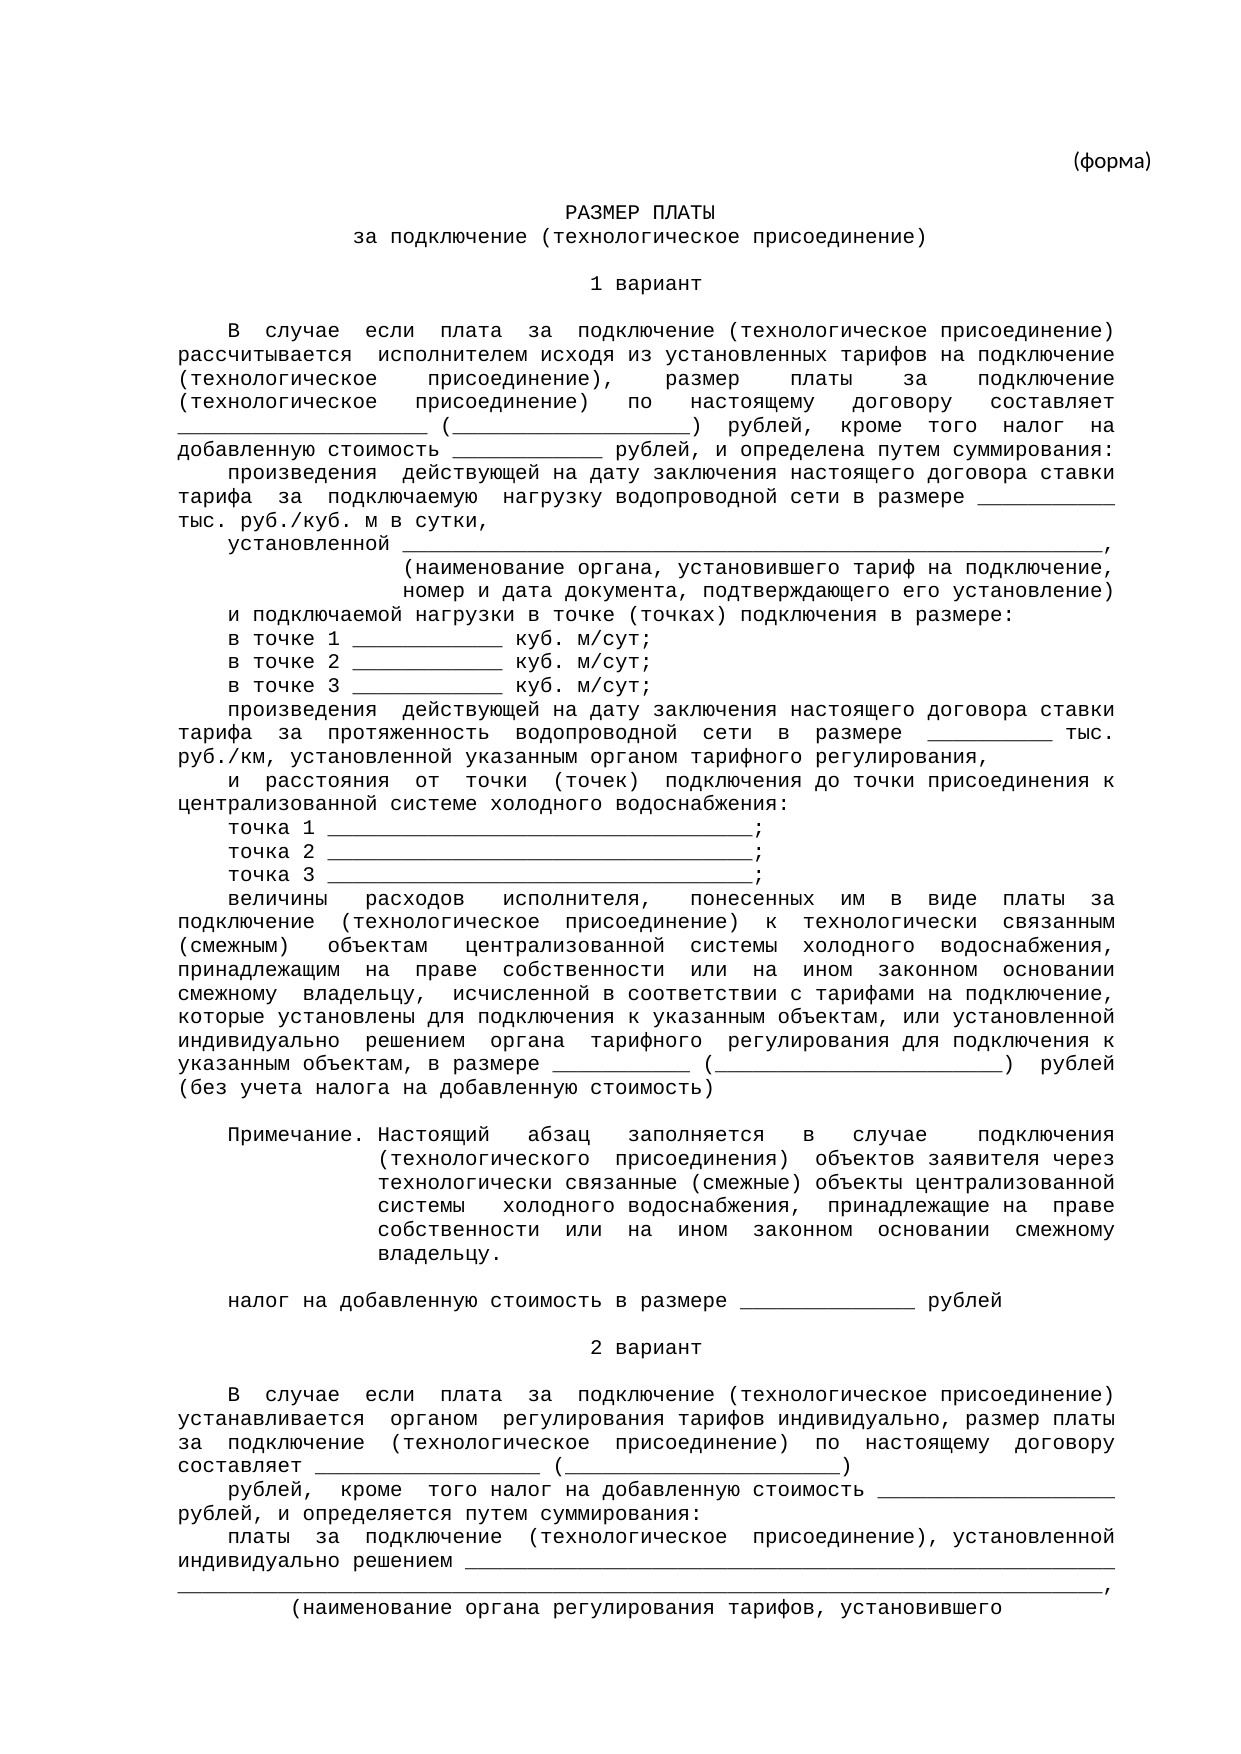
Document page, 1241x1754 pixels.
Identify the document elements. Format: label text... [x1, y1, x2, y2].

text технологически связанные (смежные) объекты централизованной [177, 1172, 1152, 1195]
text (технологического присоединения) объектов заявителя через [177, 1148, 1152, 1172]
text (форма) [177, 146, 1152, 174]
text номер и дата документа, подтверждающего его установление) [177, 581, 1152, 604]
text рублей, и определяется путем суммирования: [177, 1503, 1152, 1526]
text ____________________ (___________________) рублей, кроме того налог на [177, 415, 1152, 439]
text добавленную стоимость ____________ рублей, и определена путем суммирования: [177, 439, 1152, 462]
text тарифа за протяженность водопроводной сети в размере __________ тыс. [177, 722, 1152, 746]
text за подключение (технологическое присоединение) по настоящему договору [177, 1432, 1152, 1455]
text тарифа за подключаемую нагрузку водопроводной сети в размере ___________ [177, 486, 1152, 509]
text индивидуально решением органа тарифного регулирования для подключения к [177, 1030, 1152, 1053]
text РАЗМЕР ПЛАТЫ [177, 202, 1152, 226]
text произведения действующей на дату заключения настоящего договора ставки [177, 699, 1152, 722]
text 1 вариант [177, 273, 1152, 297]
text величины расходов исполнителя, понесенных им в виде платы за [177, 888, 1152, 912]
text за подключение (технологическое присоединение) [177, 226, 1152, 249]
text составляет __________________ (______________________) [177, 1455, 1152, 1479]
text налог на добавленную стоимость в размере ______________ рублей [177, 1290, 1152, 1313]
text руб./км, установленной указанным органом тарифного регулирования, [177, 746, 1152, 770]
text В случае если плата за подключение (технологическое присоединение) [177, 1384, 1152, 1408]
text собственности или на ином законном основании смежному [177, 1219, 1152, 1243]
text (без учета налога на добавленную стоимость) [177, 1077, 1152, 1101]
text (смежным) объектам централизованной системы холодного водоснабжения, [177, 935, 1152, 959]
text устанавливается органом регулирования тарифов индивидуально, размер платы [177, 1408, 1152, 1432]
text указанным объектам, в размере ___________ (_______________________) рублей [177, 1053, 1152, 1077]
text платы за подключение (технологическое присоединение), установленной [177, 1526, 1152, 1550]
text в точке 3 ____________ куб. м/сут; [177, 675, 1152, 699]
text которые установлены для подключения к указанным объектам, или установленной [177, 1006, 1152, 1030]
text системы холодного водоснабжения, принадлежащие на праве [177, 1195, 1152, 1219]
text В случае если плата за подключение (технологическое присоединение) [177, 320, 1152, 344]
text точка 2 __________________________________; [177, 841, 1152, 864]
text __________________________________________________________________________, [177, 1574, 1152, 1597]
text подключение (технологическое присоединение) к технологически связанным [177, 912, 1152, 935]
text принадлежащим на праве собственности или на ином законном основании [177, 959, 1152, 982]
text произведения действующей на дату заключения настоящего договора ставки [177, 462, 1152, 486]
text Примечание. Настоящий абзац заполняется в случае подключения [177, 1124, 1152, 1148]
text в точке 2 ____________ куб. м/сут; [177, 651, 1152, 675]
text владельцу. [177, 1243, 1152, 1266]
text 2 вариант [177, 1337, 1152, 1361]
text (наименование органа регулирования тарифов, установившего [177, 1597, 1152, 1621]
text и подключаемой нагрузки в точке (точках) подключения в размере: [177, 604, 1152, 628]
text смежному владельцу, исчисленной в соответствии с тарифами на подключение, [177, 982, 1152, 1006]
text рублей, кроме того налог на добавленную стоимость ___________________ [177, 1479, 1152, 1503]
text тыс. руб./куб. м в сутки, [177, 509, 1152, 533]
text установленной ________________________________________________________, [177, 533, 1152, 557]
text и расстояния от точки (точек) подключения до точки присоединения к [177, 770, 1152, 793]
text рассчитывается исполнителем исходя из установленных тарифов на подключение [177, 344, 1152, 368]
text (технологическое присоединение) по настоящему договору составляет [177, 391, 1152, 415]
text централизованной системе холодного водоснабжения: [177, 793, 1152, 817]
text точка 1 __________________________________; [177, 817, 1152, 841]
text (наименование органа, установившего тариф на подключение, [177, 557, 1152, 581]
text точка 3 __________________________________; [177, 864, 1152, 888]
text в точке 1 ____________ куб. м/сут; [177, 628, 1152, 651]
text индивидуально решением ____________________________________________________ [177, 1550, 1152, 1574]
text (технологическое присоединение), размер платы за подключение [177, 368, 1152, 391]
